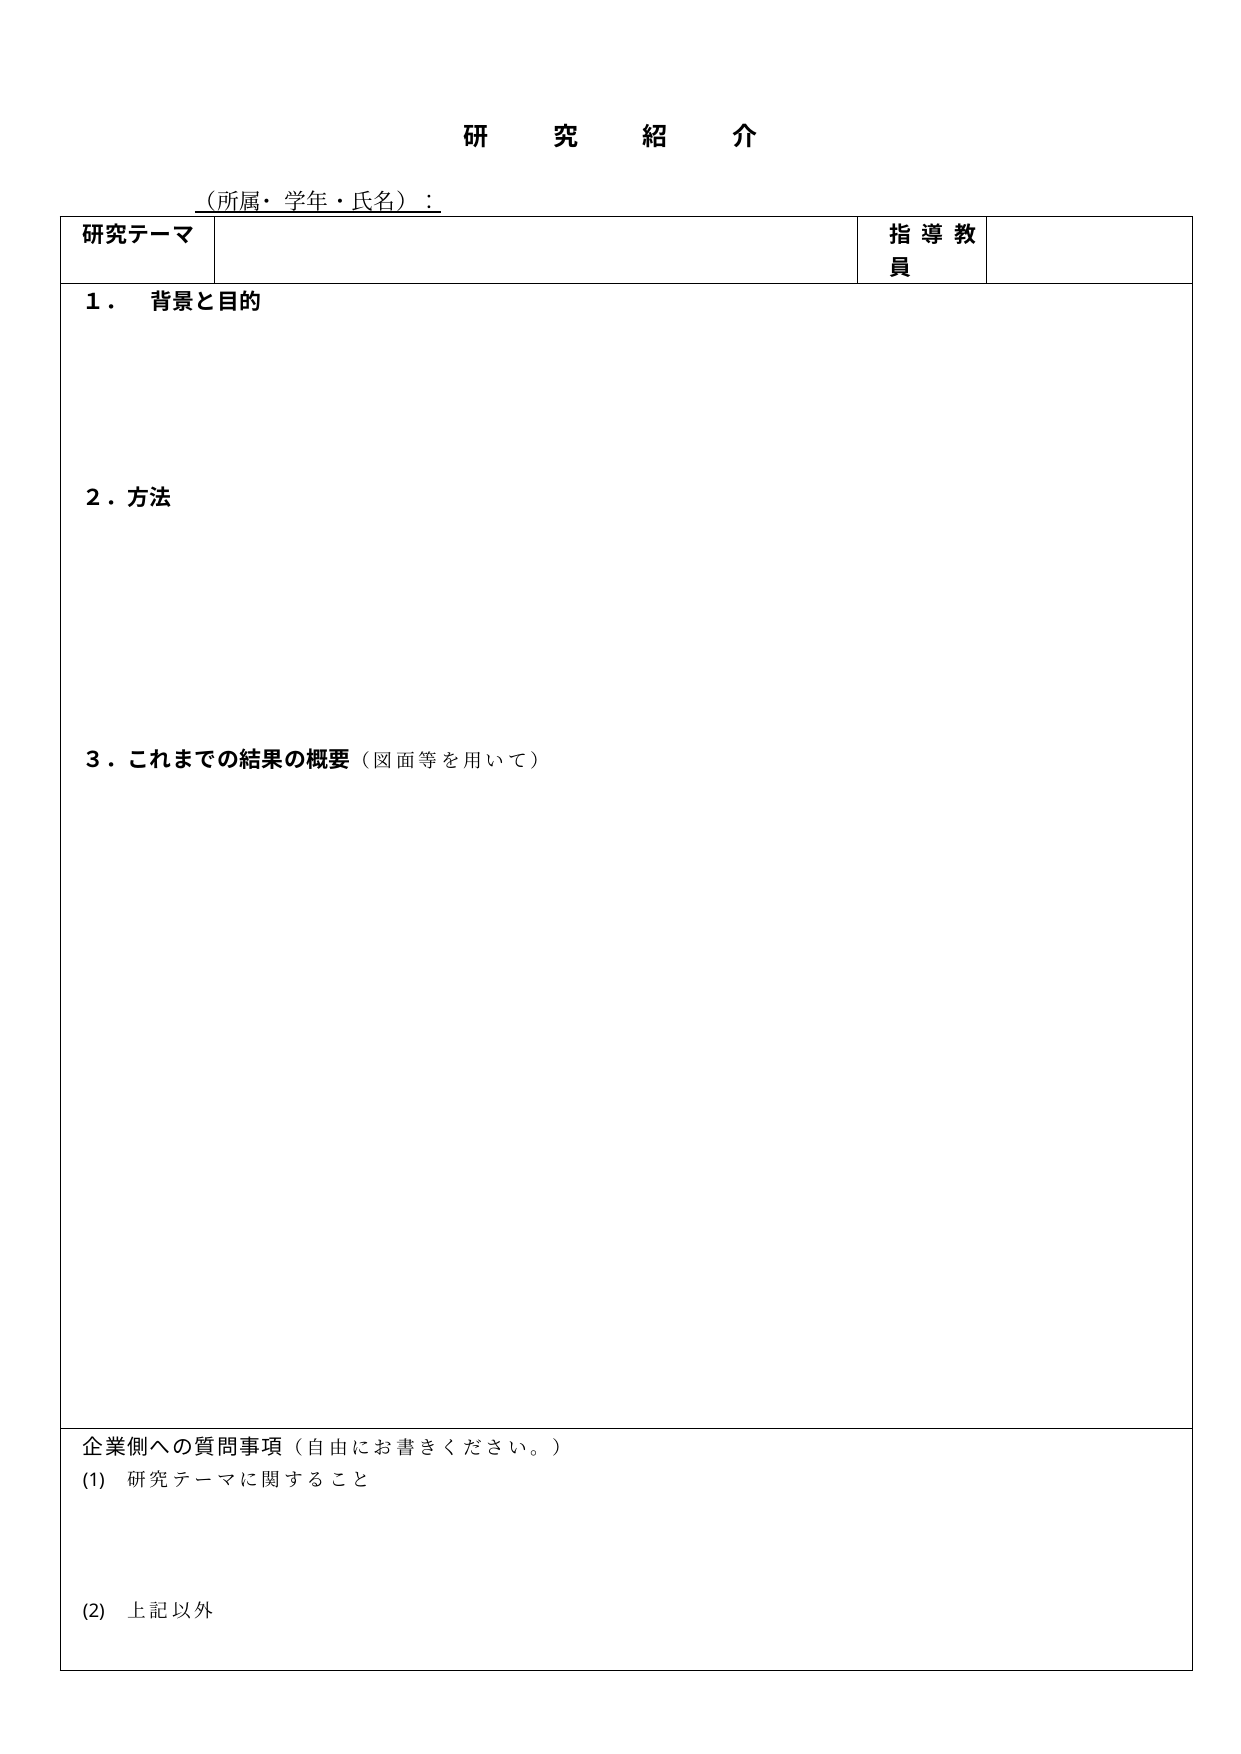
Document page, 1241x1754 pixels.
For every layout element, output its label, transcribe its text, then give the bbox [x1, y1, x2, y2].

table_cell 背景と目的 ２．方法 ３．これまでの結果の概要（図面等を用いて） [61, 284, 1192, 1428]
table_header 指導教員 [858, 217, 986, 282]
text 研 究 紹 介 [60, 101, 1180, 167]
table_header 研究テーマ [61, 217, 214, 282]
table_header [215, 217, 857, 282]
table_header [987, 217, 1192, 282]
text （所属･学年・氏名）： [60, 183, 1180, 216]
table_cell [61, 1429, 1192, 1670]
